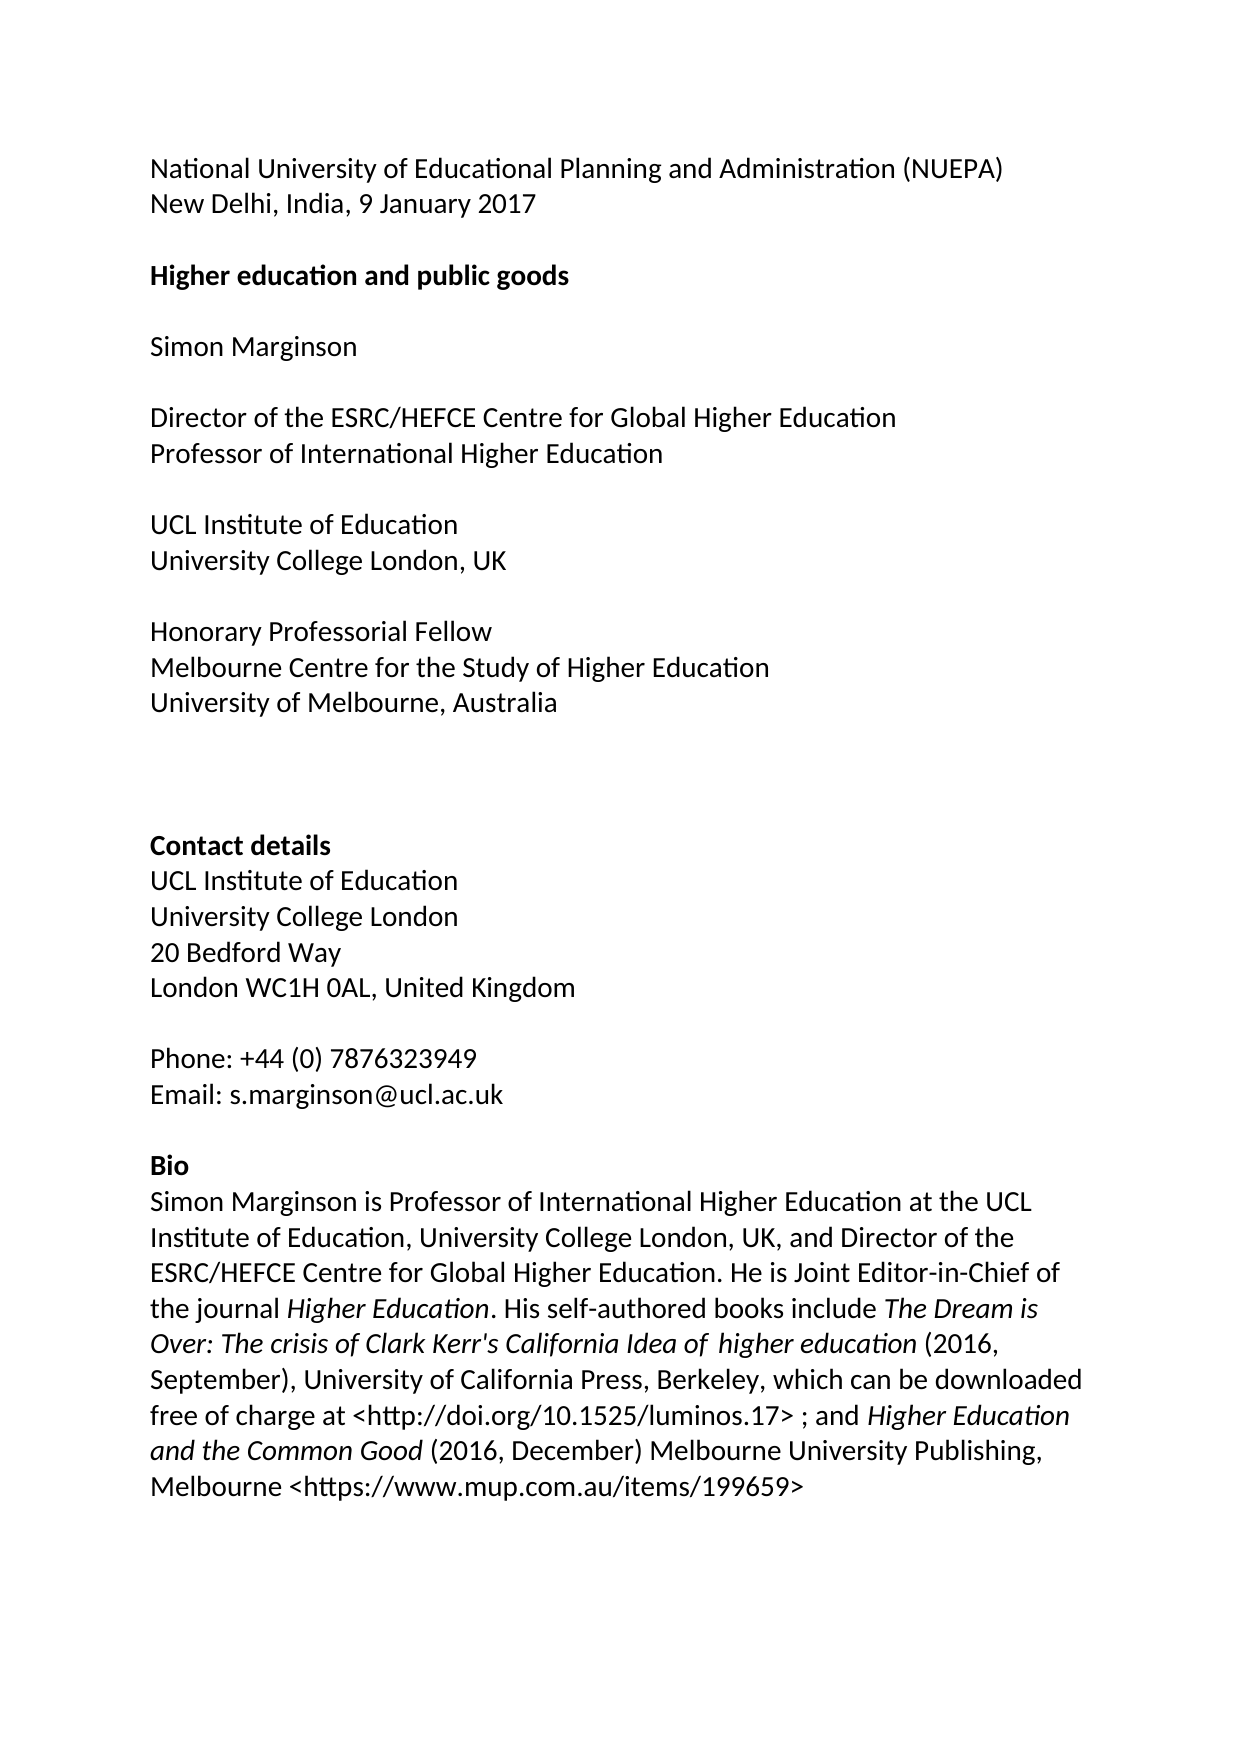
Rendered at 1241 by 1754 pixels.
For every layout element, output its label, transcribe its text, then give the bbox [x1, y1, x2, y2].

text National University of Educational Planning and Administration (NUEPA) [150, 150, 1090, 186]
text New Delhi, India, 9 January 2017 [150, 186, 1090, 221]
text University College London, UK [150, 542, 1090, 577]
text 20 Bedford Way [150, 934, 1090, 969]
text Honorary Professorial Fellow [150, 613, 1090, 649]
text London WC1H 0AL, United Kingdom [150, 969, 1090, 1005]
text Higher education and public goods [150, 257, 1090, 292]
text University of Melbourne, Australia [150, 684, 1090, 720]
text Phone: +44 (0) 7876323949 [150, 1041, 1090, 1076]
text Email: s.marginson@ucl.ac.uk [150, 1076, 1090, 1112]
text UCL Institute of Education [150, 506, 1090, 542]
text Contact details [150, 827, 1090, 862]
text Melbourne Centre for the Study of Higher Education [150, 649, 1090, 684]
text University College London [150, 898, 1090, 934]
text Simon Marginson is Professor of International Higher Education at the UCL Institute of Education, University College London, UK, and Director of the ESRC/HEFCE Centre for Global Higher Education. He is Joint Editor-in-Chief of the journal Higher Education. His self-authored books include The Dream is Over: The crisis of Clark Kerr's California Idea of higher education (2016, September), University of California Press, Berkeley, which can be downloaded free of charge at <http://doi.org/10.1525/luminos.17> ; and Higher Education and the Common Good (2016, December) Melbourne University Publishing, Melbourne <https://www.mup.com.au/items/199659> [150, 1183, 1090, 1504]
text UCL Institute of Education [150, 862, 1090, 898]
text Professor of International Higher Education [150, 435, 1090, 471]
text Simon Marginson [150, 328, 1090, 364]
text Director of the ESRC/HEFCE Centre for Global Higher Education [150, 399, 1090, 435]
text Bio [150, 1147, 1090, 1183]
